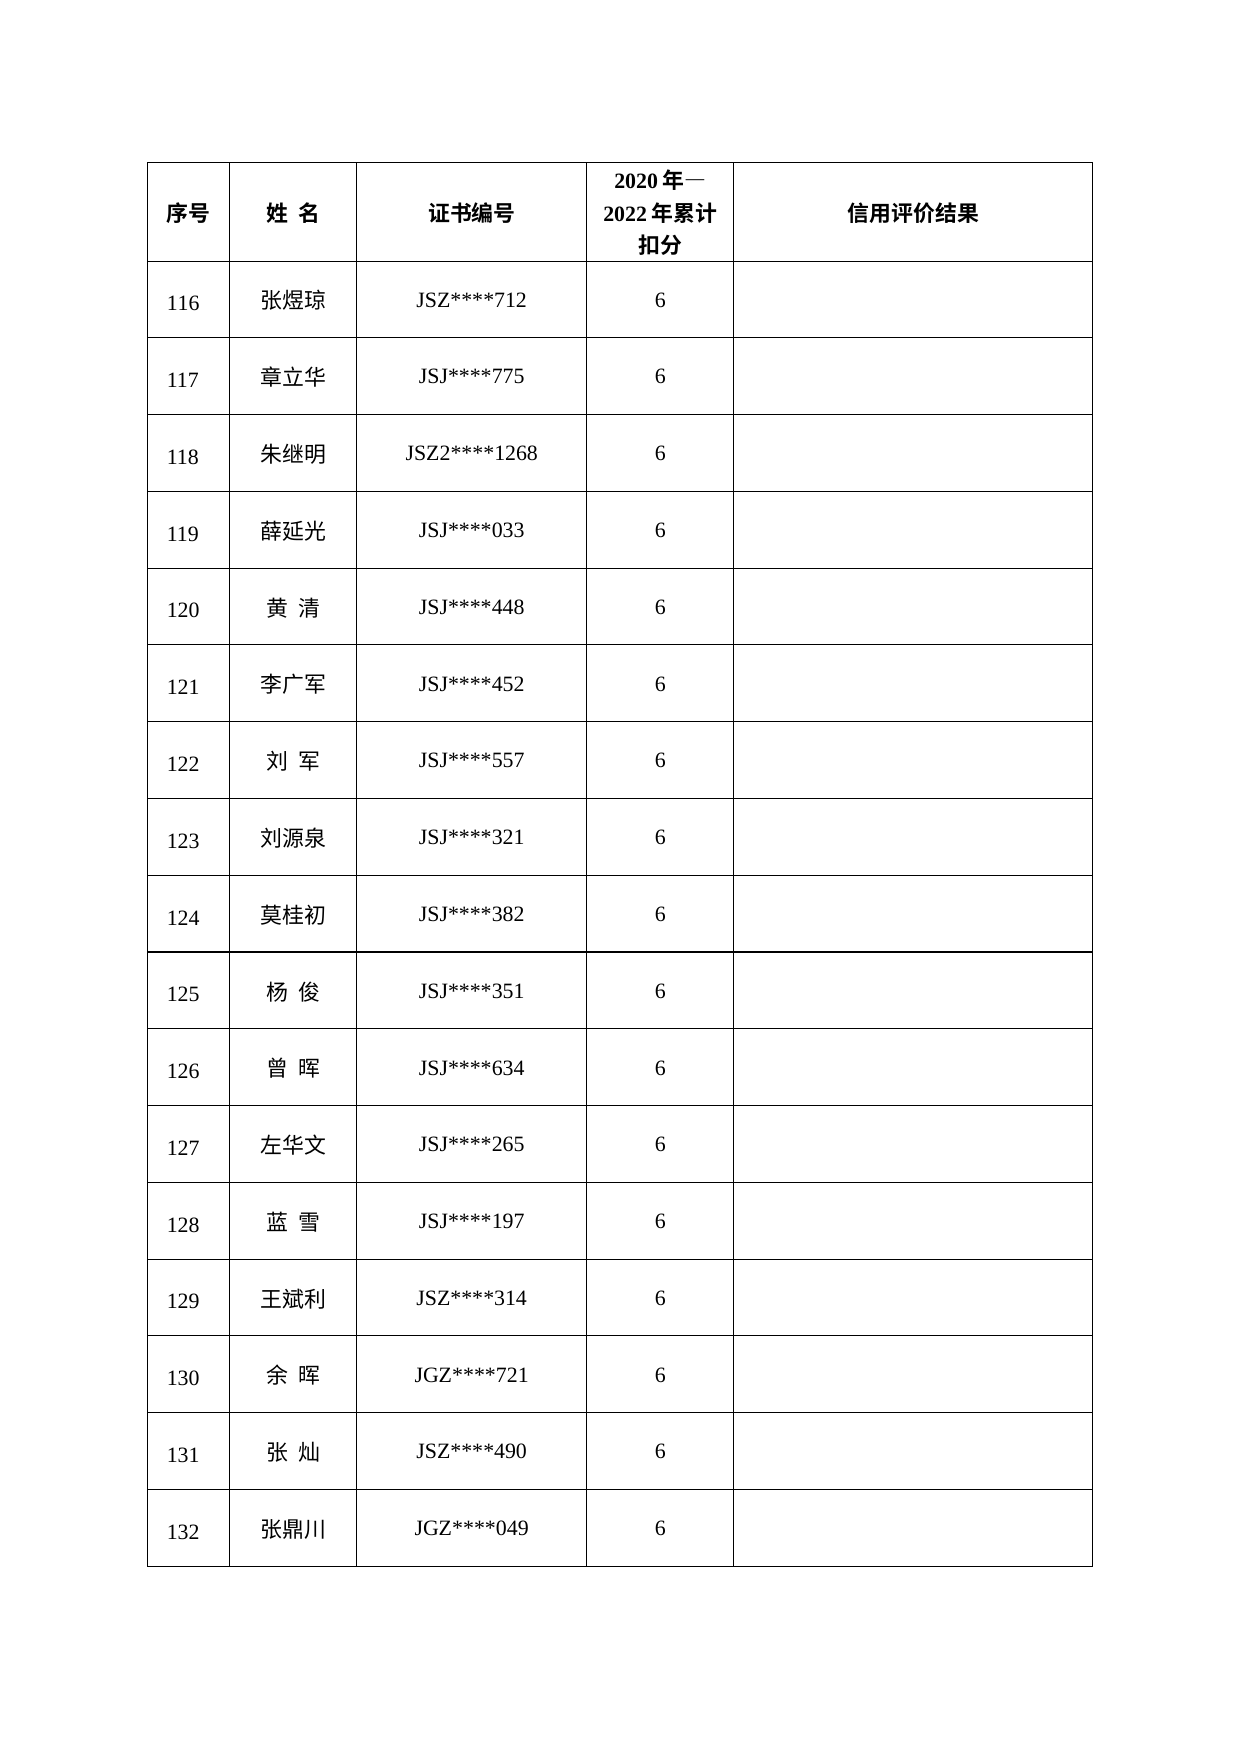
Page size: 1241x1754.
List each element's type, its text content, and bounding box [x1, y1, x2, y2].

table_cell JGZ****049 [357, 1490, 586, 1566]
table_cell [148, 876, 229, 951]
table_cell 6 [587, 799, 733, 875]
table_cell 章立华 [230, 338, 356, 414]
table_cell JSJ****557 [357, 722, 586, 798]
table_cell [148, 338, 229, 414]
table_cell JSZ****314 [357, 1260, 586, 1335]
table_cell [148, 492, 229, 568]
table_cell 6 [587, 1413, 733, 1489]
table_cell 蓝 雪 [230, 1183, 356, 1258]
table_cell JGZ****721 [357, 1336, 586, 1412]
table_cell 6 [587, 262, 733, 337]
table_cell 6 [587, 1106, 733, 1182]
table_cell [148, 569, 229, 644]
table_cell [148, 722, 229, 798]
table_cell JSJ****775 [357, 338, 586, 414]
table_cell [734, 1413, 1092, 1489]
table_cell 6 [587, 722, 733, 798]
table_cell JSJ****265 [357, 1106, 586, 1182]
table_cell 李广军 [230, 645, 356, 721]
table_cell 朱继明 [230, 415, 356, 491]
table_cell 张煜琼 [230, 262, 356, 337]
table_cell JSZ****490 [357, 1413, 586, 1489]
table_header 证书编号 [357, 163, 586, 261]
table_cell [148, 1413, 229, 1489]
table_cell [148, 1106, 229, 1182]
table_cell [148, 799, 229, 875]
table_cell [148, 1183, 229, 1258]
table_cell 6 [587, 1336, 733, 1412]
table_cell 刘 军 [230, 722, 356, 798]
table_cell [734, 415, 1092, 491]
table_cell 张 灿 [230, 1413, 356, 1489]
table_cell JSJ****197 [357, 1183, 586, 1258]
table_cell 6 [587, 1183, 733, 1258]
table_cell [734, 1260, 1092, 1335]
table_cell [148, 1336, 229, 1412]
table_cell 黄 清 [230, 569, 356, 644]
table_cell 6 [587, 415, 733, 491]
table_cell JSJ****351 [357, 953, 586, 1028]
table_cell [148, 415, 229, 491]
table_cell [734, 953, 1092, 1028]
table_cell [734, 338, 1092, 414]
table_cell JSJ****321 [357, 799, 586, 875]
table_header 姓 名 [230, 163, 356, 261]
table_cell [734, 722, 1092, 798]
table_cell 莫桂初 [230, 876, 356, 951]
table_cell 6 [587, 569, 733, 644]
table_cell [148, 1490, 229, 1566]
table_cell [734, 262, 1092, 337]
table_cell [734, 1029, 1092, 1105]
table_cell [148, 1260, 229, 1335]
table_cell JSJ****452 [357, 645, 586, 721]
table_cell JSZ****712 [357, 262, 586, 337]
table_cell 杨 俊 [230, 953, 356, 1028]
table_header 2020年—2022年累计扣分 [587, 163, 733, 261]
table_cell JSJ****634 [357, 1029, 586, 1105]
table_cell 王斌利 [230, 1260, 356, 1335]
table_cell [734, 876, 1092, 951]
table_cell [734, 1106, 1092, 1182]
table_cell [148, 1029, 229, 1105]
table_cell 6 [587, 645, 733, 721]
table_cell [148, 953, 229, 1028]
table_cell 6 [587, 953, 733, 1028]
table_cell 刘源泉 [230, 799, 356, 875]
table_cell [734, 799, 1092, 875]
table_cell JSJ****382 [357, 876, 586, 951]
table_cell [734, 1336, 1092, 1412]
table_cell [148, 645, 229, 721]
table_cell [734, 645, 1092, 721]
table_cell 左华文 [230, 1106, 356, 1182]
table_cell 6 [587, 1490, 733, 1566]
table_cell JSZ2****1268 [357, 415, 586, 491]
table_cell 6 [587, 1260, 733, 1335]
table_cell 张鼎川 [230, 1490, 356, 1566]
table_cell [148, 262, 229, 337]
table_header 序号 [148, 163, 229, 261]
table_cell 6 [587, 1029, 733, 1105]
table_cell [734, 569, 1092, 644]
table_cell 薛延光 [230, 492, 356, 568]
table_header 信用评价结果 [734, 163, 1092, 261]
table_cell 6 [587, 876, 733, 951]
table_cell 6 [587, 338, 733, 414]
table_cell 6 [587, 492, 733, 568]
table_cell [734, 1183, 1092, 1258]
table_cell 曾 晖 [230, 1029, 356, 1105]
table_cell [734, 492, 1092, 568]
table_cell [734, 1490, 1092, 1566]
table_cell JSJ****033 [357, 492, 586, 568]
table_cell 余 晖 [230, 1336, 356, 1412]
table_cell JSJ****448 [357, 569, 586, 644]
